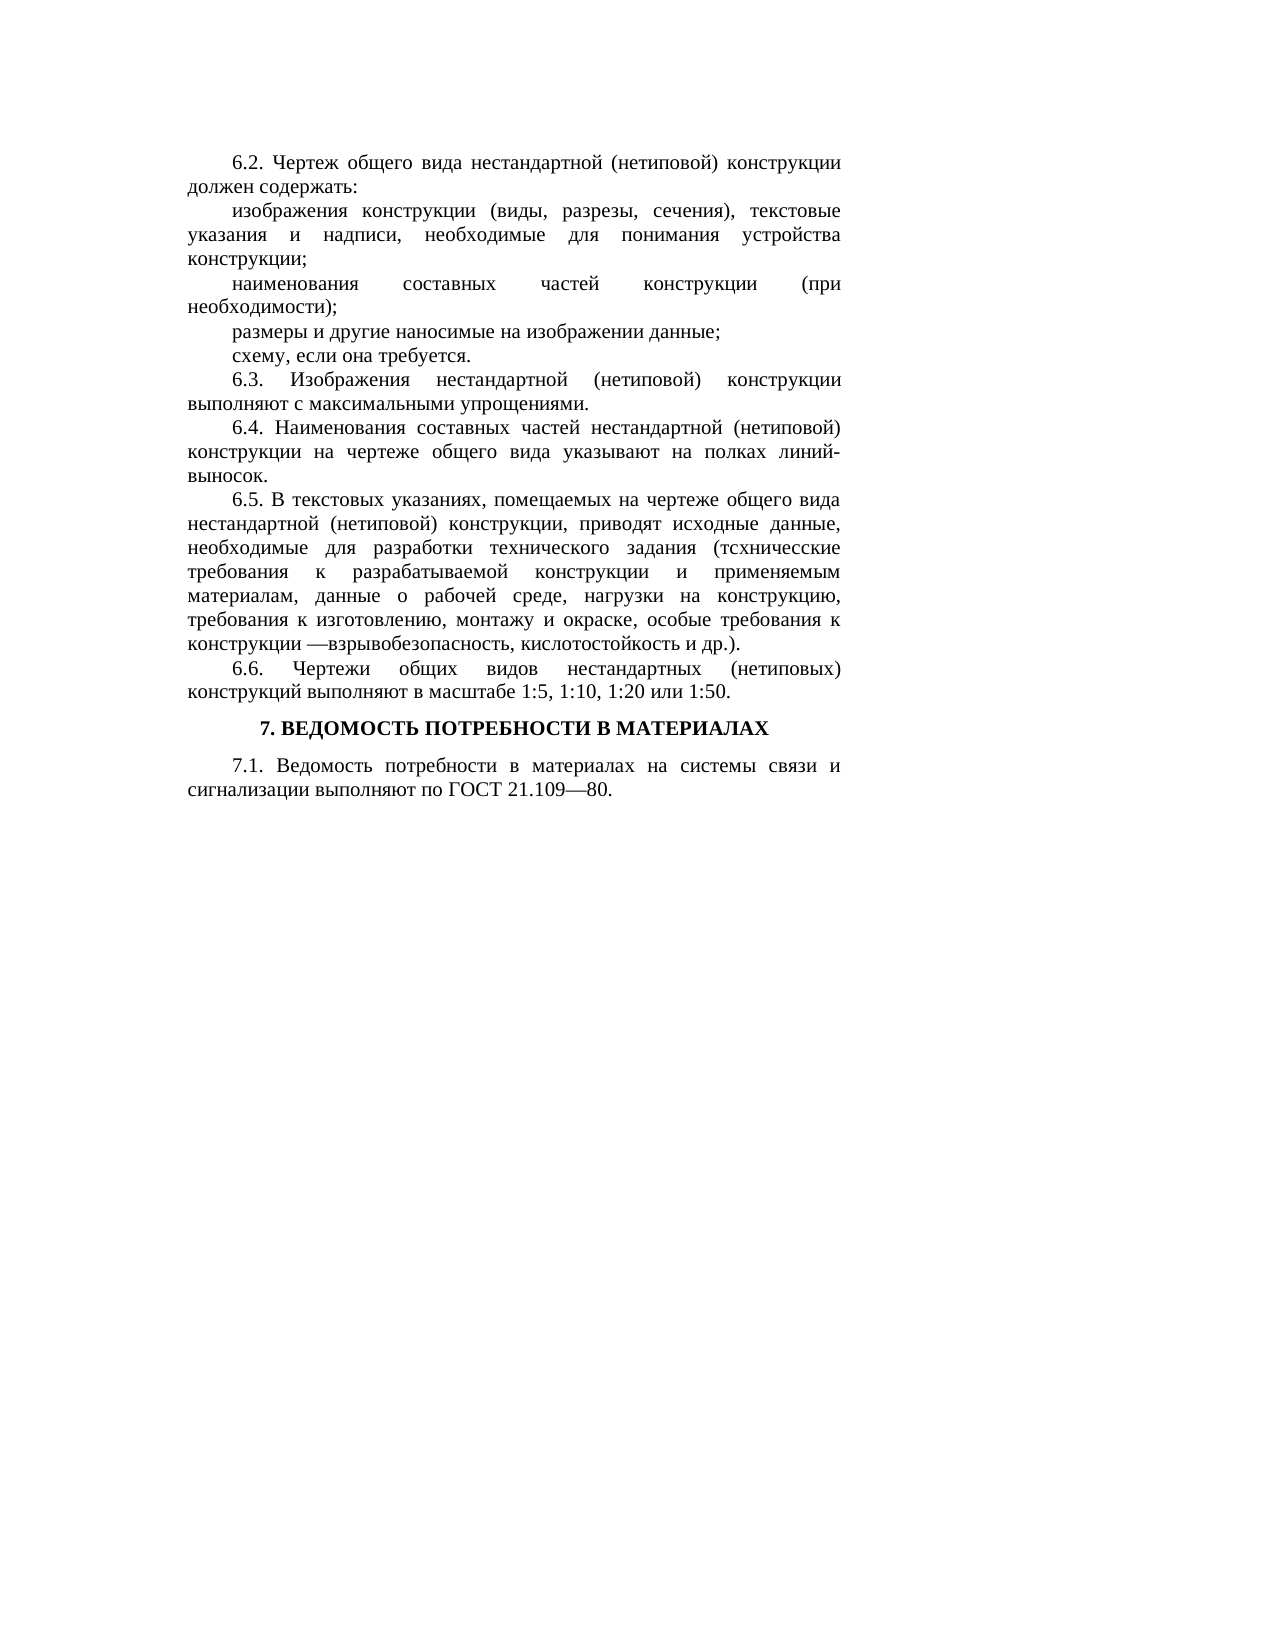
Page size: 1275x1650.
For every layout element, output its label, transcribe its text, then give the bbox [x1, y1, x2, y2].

text 6.5. В текстовых указаниях, помещаемых на чертеже общего вида нестандартной (нетиповой) конструкции, приводят исходные данные, необходимые для разработки технического задания (тсхничесские требования к разрабатываемой конструкции и применяемым материалам, данные о рабочей среде, нагрузки на конструкцию, требования к изготовлению, монтажу и окраске, особые требования к конструкции —взрывобезопасность, кислотостойкость и др.). [187, 487, 842, 655]
text 6.3. Изображения нестандартной (нетиповой) конструкции выполняют с максимальными упрощениями. [187, 367, 842, 415]
text 7. ВЕДОМОСТЬ ПОТРЕБНОСТИ В МАТЕРИАЛАХ [187, 716, 842, 740]
text 6.6. Чертежи общих видов нестандартных (нетиповых) конструкций выполняют в масштабе 1:5, 1:10, 1:20 или 1:50. [187, 655, 842, 703]
text схему, если она требуется. [187, 342, 842, 367]
text 7.1. Ведомость потребности в материалах на системы связи и сигнализации выполняют по ГОСТ 21.109—80. [187, 752, 842, 801]
text наименования составных частей конструкции (при необходимости); [187, 270, 842, 318]
text размеры и другие наносимые на изображении данные; [187, 318, 842, 342]
text изображения конструкции (виды, разрезы, сечения), текстовые указания и надписи, необходимые для понимания устройства конструкции; [187, 198, 842, 270]
text 6.4. Наименования составных частей нестандартной (нетиповой) конструкции на чертеже общего вида указывают на полках линий-выносок. [187, 415, 842, 487]
text 6.2. Чертеж общего вида нестандартной (нетиповой) конструкции должен содержать: [187, 150, 842, 198]
